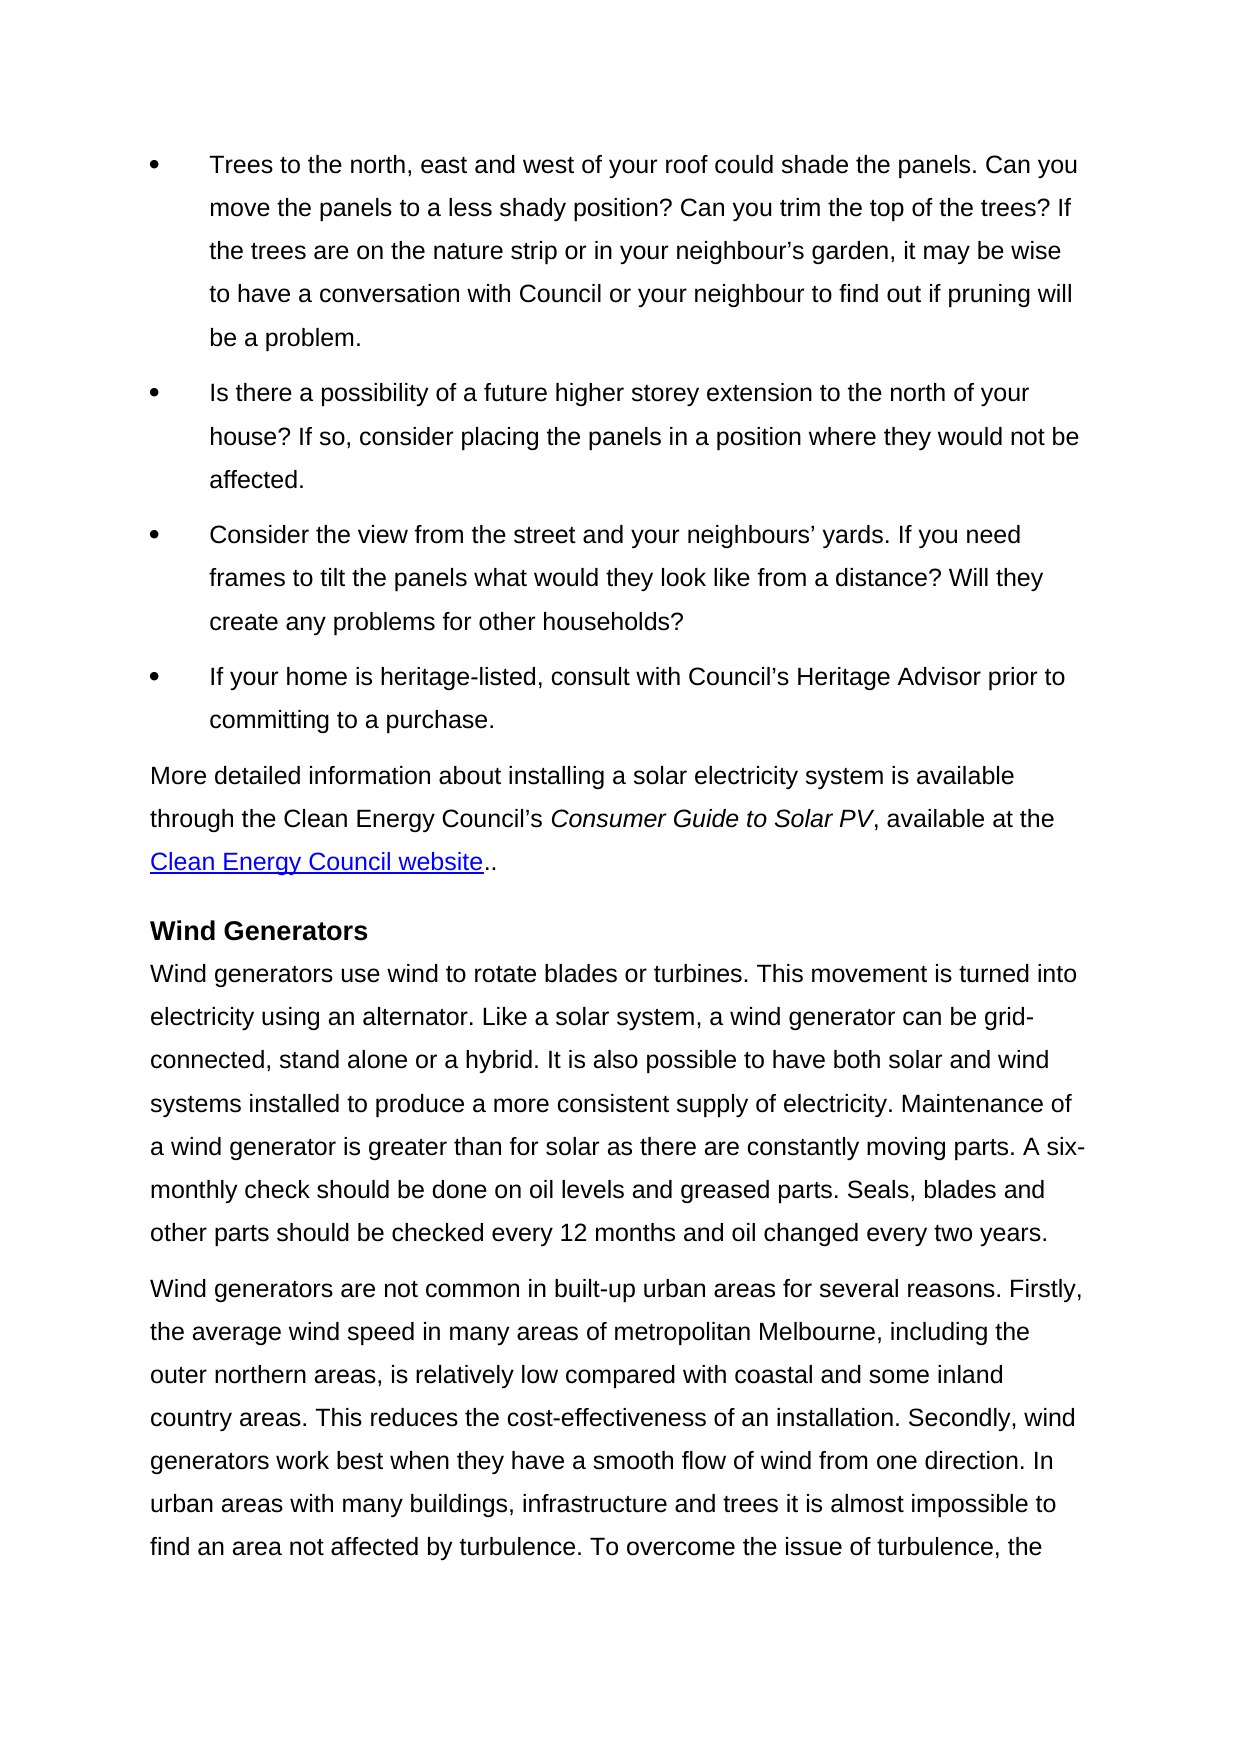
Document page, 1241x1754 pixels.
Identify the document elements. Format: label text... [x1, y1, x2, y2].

text More detailed information about installing a solar electricity system is available through the Clean Energy Council’s Consumer Guide to Solar PV, available at the Clean Energy Council website.. [150, 761, 1090, 876]
text Wind generators use wind to rotate blades or turbines. This movement is turned into electricity using an alternator. Like a solar system, a wind generator can be grid-connected, stand alone or a hybrid. It is also possible to have both solar and wind systems installed to produce a more consistent supply of electricity. Maintenance of a wind generator is greater than for solar as there are constantly moving parts. A six-monthly check should be done on oil levels and greased parts. Seals, blades and other parts should be checked every 12 months and oil changed every two years. [150, 959, 1090, 1247]
list Consider the view from the street and your neighbours’ yards. If you need frames to tilt the panels what would they look like from a distance? Will they create any problems for other households? [150, 520, 1090, 635]
list Is there a possibility of a future higher storey extension to the north of your house? If so, consider placing the panels in a position where they would not be affected. [150, 378, 1090, 493]
list Trees to the north, east and west of your roof could shade the panels. Can you move the panels to a less shady position? Can you trim the top of the trees? If the trees are on the nature strip or in your neighbour’s garden, it may be wise to have a conversation with Council or your neighbour to find out if pruning will be a problem. [150, 150, 1090, 351]
subtitle Wind Generators [150, 915, 1090, 947]
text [150, 1273, 1090, 1561]
list If your home is heritage-listed, consult with Council’s Heritage Advisor prior to committing to a purchase. [150, 662, 1090, 734]
